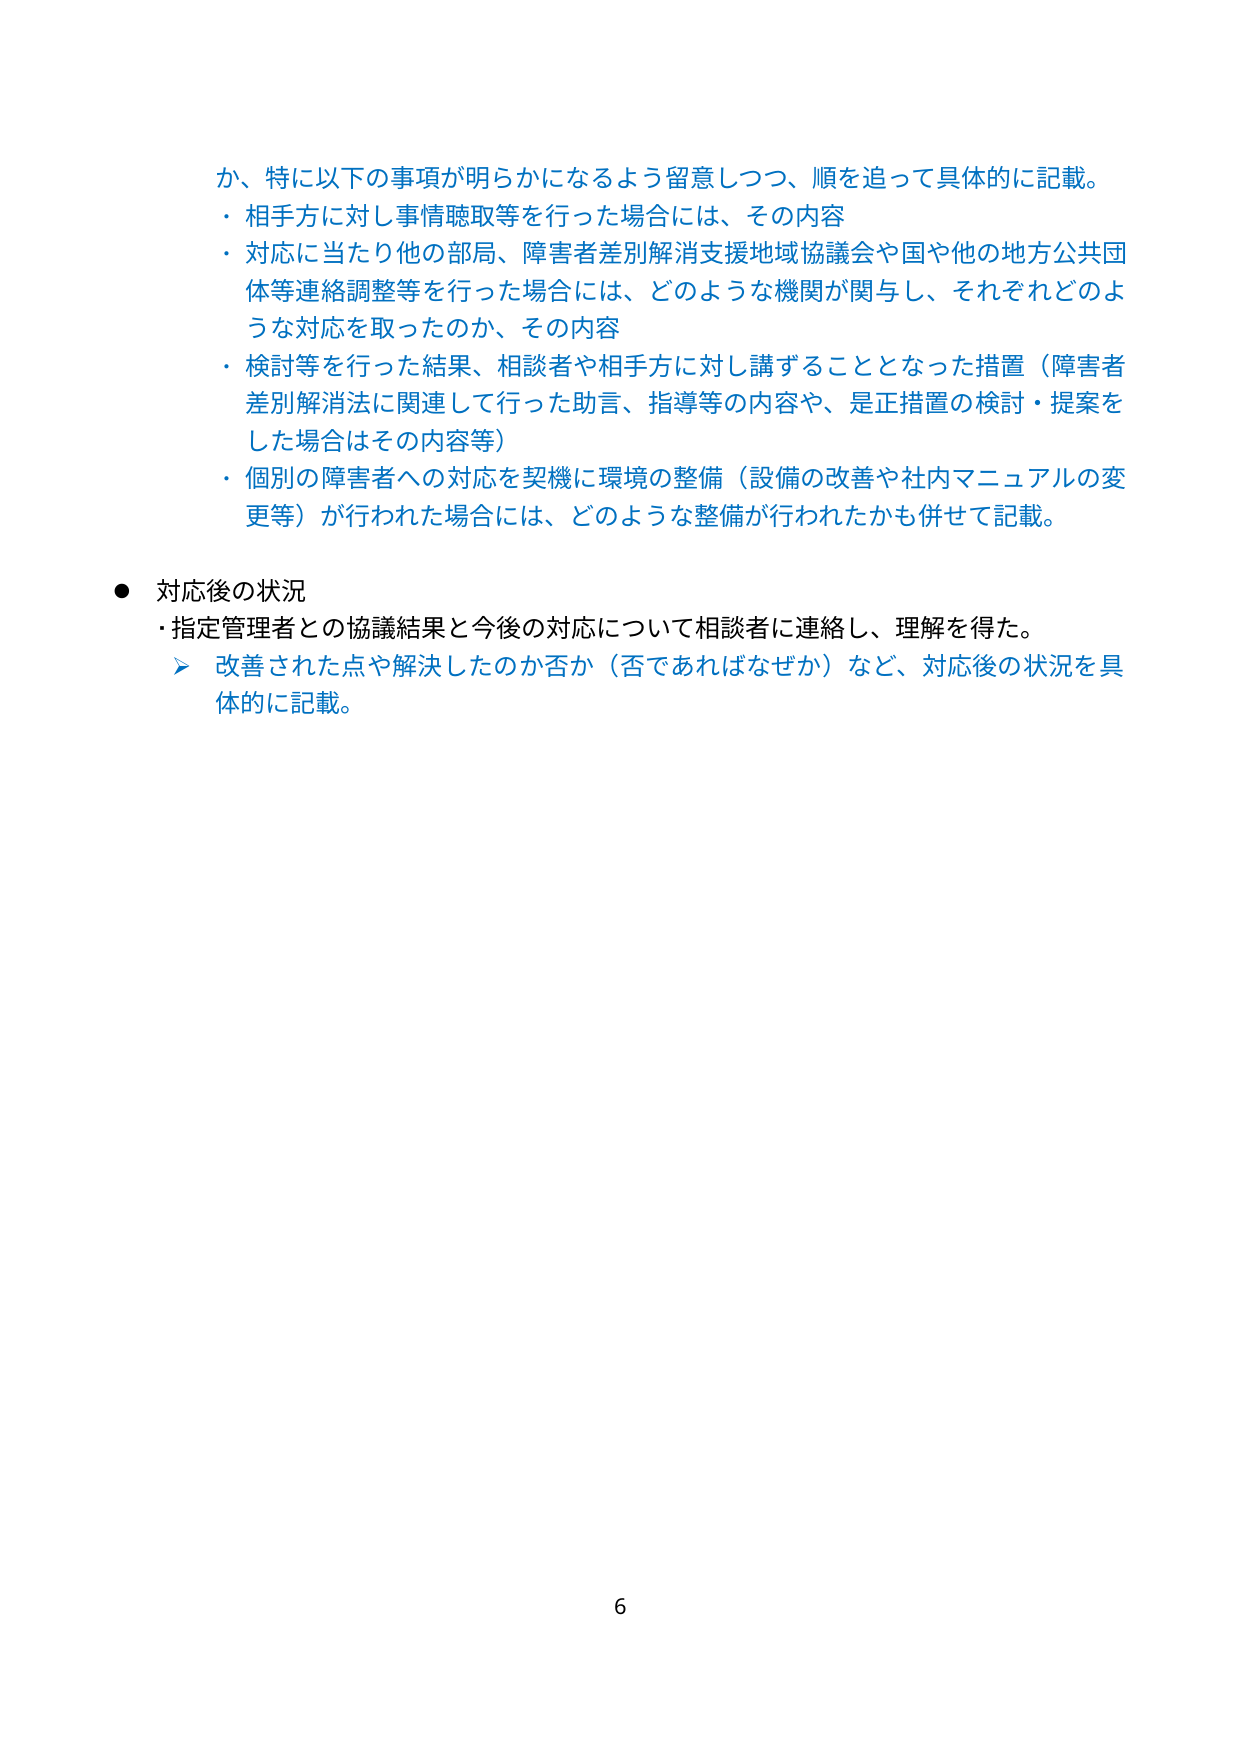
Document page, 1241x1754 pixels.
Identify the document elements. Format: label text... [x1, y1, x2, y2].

list 相手方に対し事情聴取等を行った場合には、その内容 [215, 196, 1128, 233]
list 改善された点や解決したのか否か（否であればなぜか）など、対応後の状況を具体的に記載。 [172, 646, 1128, 721]
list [172, 158, 1128, 196]
list 対応後の状況 [112, 571, 1128, 608]
list 指定管理者との協議結果と今後の対応について相談者に連絡し、理解を得た。 [156, 608, 1128, 646]
list 検討等を行った結果、相談者や相手方に対し講ずることとなった措置（障害者差別解消法に関連して行った助言、指導等の内容や、是正措置の検討・提案をした場合はその内容等） [215, 346, 1128, 458]
list 個別の障害者への対応を契機に環境の整備（設備の改善や社内マニュアルの変更等）が行われた場合には、どのような整備が行われたかも併せて記載。 [215, 458, 1128, 533]
list 対応に当たり他の部局、障害者差別解消支援地域協議会や国や他の地方公共団体等連絡調整等を行った場合には、どのような機関が関与し、それぞれどのような対応を取ったのか、その内容 [215, 233, 1128, 346]
